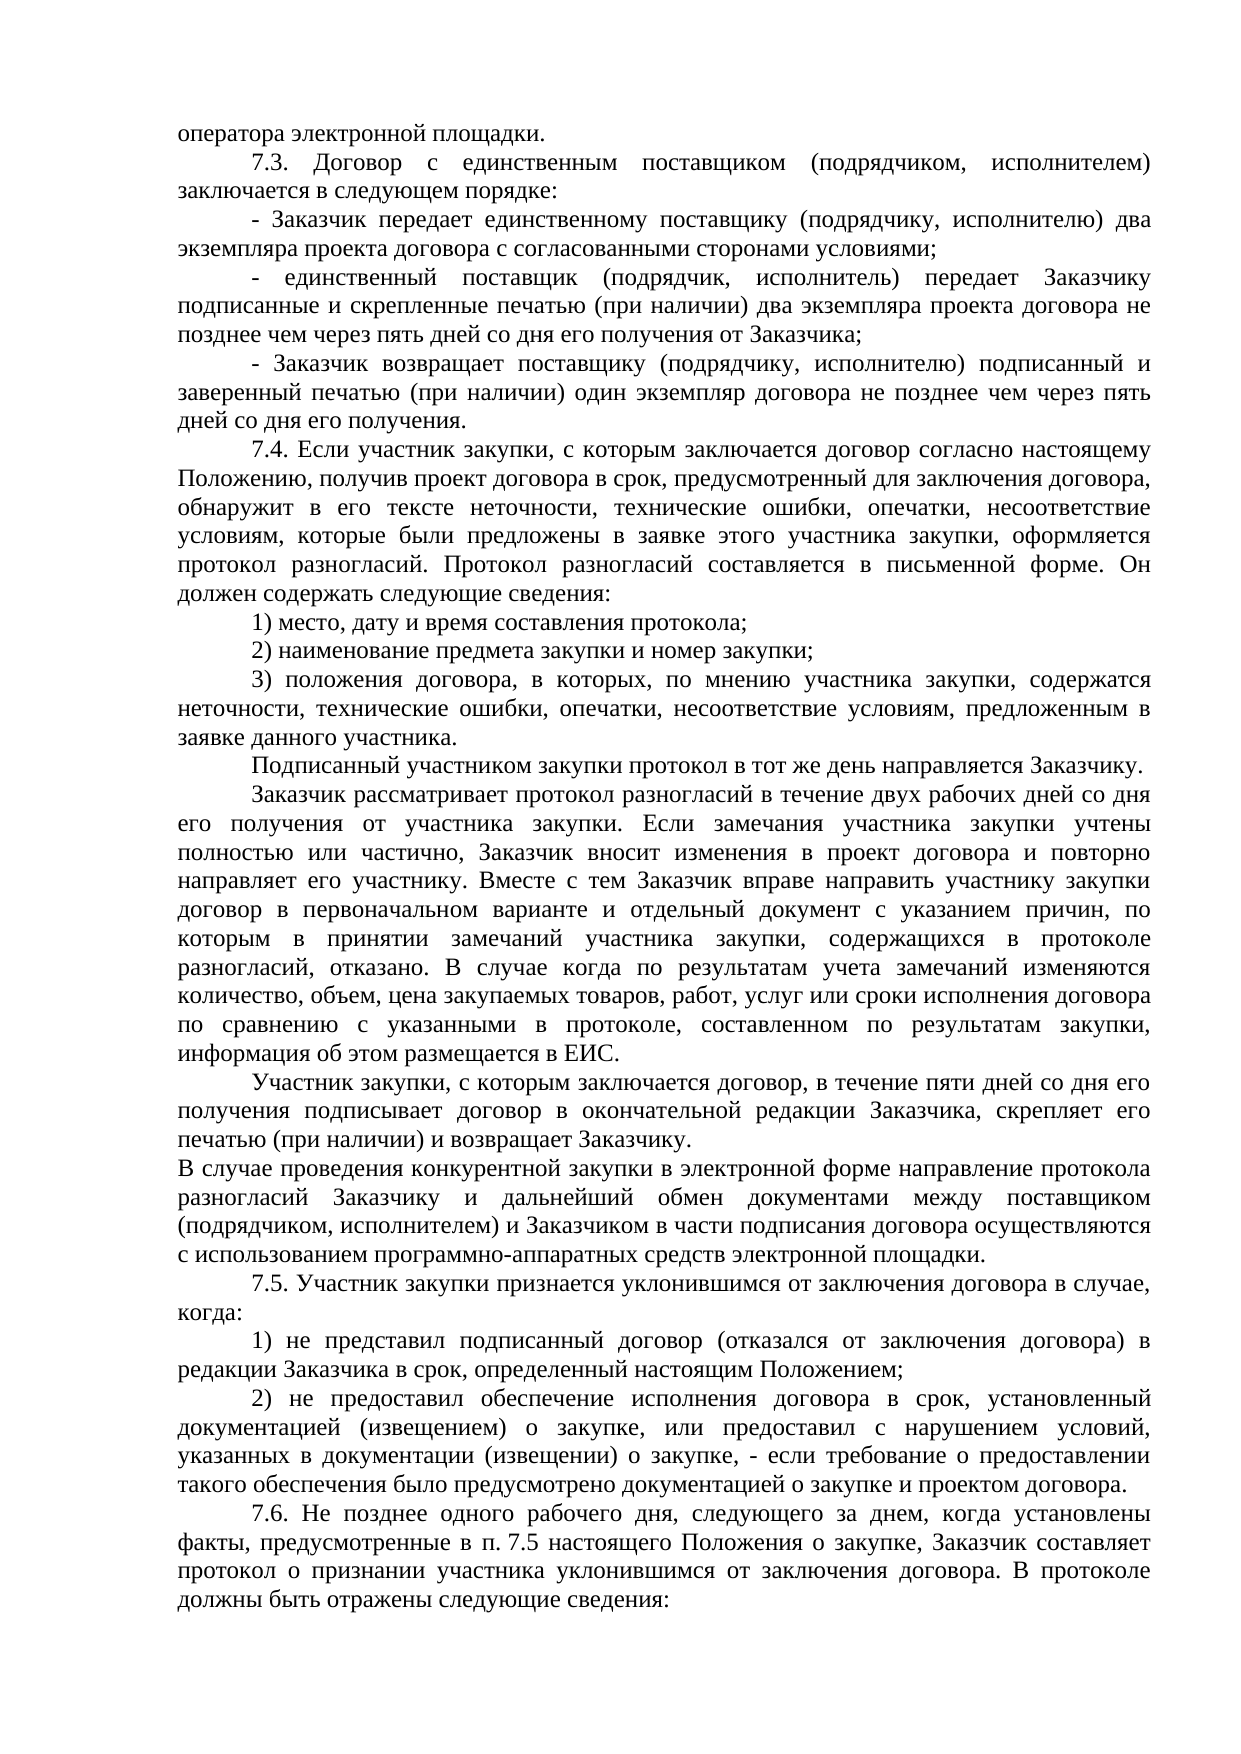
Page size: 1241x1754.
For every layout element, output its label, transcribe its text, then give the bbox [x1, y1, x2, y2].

text 3) положения договора, в которых, по мнению участника закупки, содержатся неточности, технические ошибки, опечатки, несоответствие условиям, предложенным в заявке данного участника. [177, 664, 1152, 751]
text Заказчик рассматривает протокол разногласий в течение двух рабочих дней со дня его получения от участника закупки. Если замечания участника закупки учтены полностью или частично, Заказчик вносит изменения в проект договора и повторно направляет его участнику. Вместе с тем Заказчик вправе направить участнику закупки договор в первоначальном варианте и отдельный документ с указанием причин, по которым в принятии замечаний участника закупки, содержащихся в протоколе разногласий, отказано. В случае когда по результатам учета замечаний изменяются количество, объем, цена закупаемых товаров, работ, услуг или сроки исполнения договора по сравнению с указанными в протоколе, составленном по результатам закупки, информация об этом размещается в ЕИС. [177, 779, 1152, 1067]
text В случае проведения конкурентной закупки в электронной форме направление протокола разногласий Заказчику и дальнейший обмен документами между поставщиком (подрядчиком, исполнителем) и Заказчиком в части подписания договора осуществляются с использованием программно-аппаратных средств электронной площадки. [177, 1153, 1152, 1268]
text 2) наименование предмета закупки и номер закупки; [177, 636, 1152, 664]
text 1) не представил подписанный договор (отказался от заключения договора) в редакции Заказчика в срок, определенный настоящим Положением; [177, 1326, 1152, 1383]
text Подписанный участником закупки протокол в тот же день направляется Заказчику. [177, 751, 1152, 779]
text 7.6. Не позднее одного рабочего дня, следующего за днем, когда установлены факты, предусмотренные в п. 7.5 настоящего Положения о закупке, Заказчик составляет протокол о признании участника уклонившимся от заключения договора. В протоколе должны быть отражены следующие сведения: [177, 1498, 1152, 1613]
text 7.3. Договор с единственным поставщиком (подрядчиком, исполнителем) заключается в следующем порядке: [177, 147, 1152, 204]
text 1) место, дату и время составления протокола; [177, 607, 1152, 636]
text 7.5. Участник закупки признается уклонившимся от заключения договора в случае, когда: [177, 1268, 1152, 1326]
text 2) не предоставил обеспечение исполнения договора в срок, установленный документацией (извещением) о закупке, или предоставил с нарушением условий, указанных в документации (извещении) о закупке, - если требование о предоставлении такого обеспечения было предусмотрено документацией о закупке и проектом договора. [177, 1383, 1152, 1498]
text 7.4. Если участник закупки, с которым заключается договор согласно настоящему Положению, получив проект договора в срок, предусмотренный для заключения договора, обнаружит в его тексте неточности, технические ошибки, опечатки, несоответствие условиям, которые были предложены в заявке этого участника закупки, оформляется протокол разногласий. Протокол разногласий составляется в письменной форме. Он должен содержать следующие сведения: [177, 434, 1152, 607]
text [177, 118, 1152, 147]
text Участник закупки, с которым заключается договор, в течение пяти дней со дня его получения подписывает договор в окончательной редакции Заказчика, скрепляет его печатью (при наличии) и возвращает Заказчику. [177, 1067, 1152, 1153]
text - единственный поставщик (подрядчик, исполнитель) передает Заказчику подписанные и скрепленные печатью (при наличии) два экземпляра проекта договора не позднее чем через пять дней со дня его получения от Заказчика; [177, 262, 1152, 348]
text - Заказчик передает единственному поставщику (подрядчику, исполнителю) два экземпляра проекта договора с согласованными сторонами условиями; [177, 204, 1152, 262]
text - Заказчик возвращает поставщику (подрядчику, исполнителю) подписанный и заверенный печатью (при наличии) один экземпляр договора не позднее чем через пять дней со дня его получения. [177, 348, 1152, 434]
